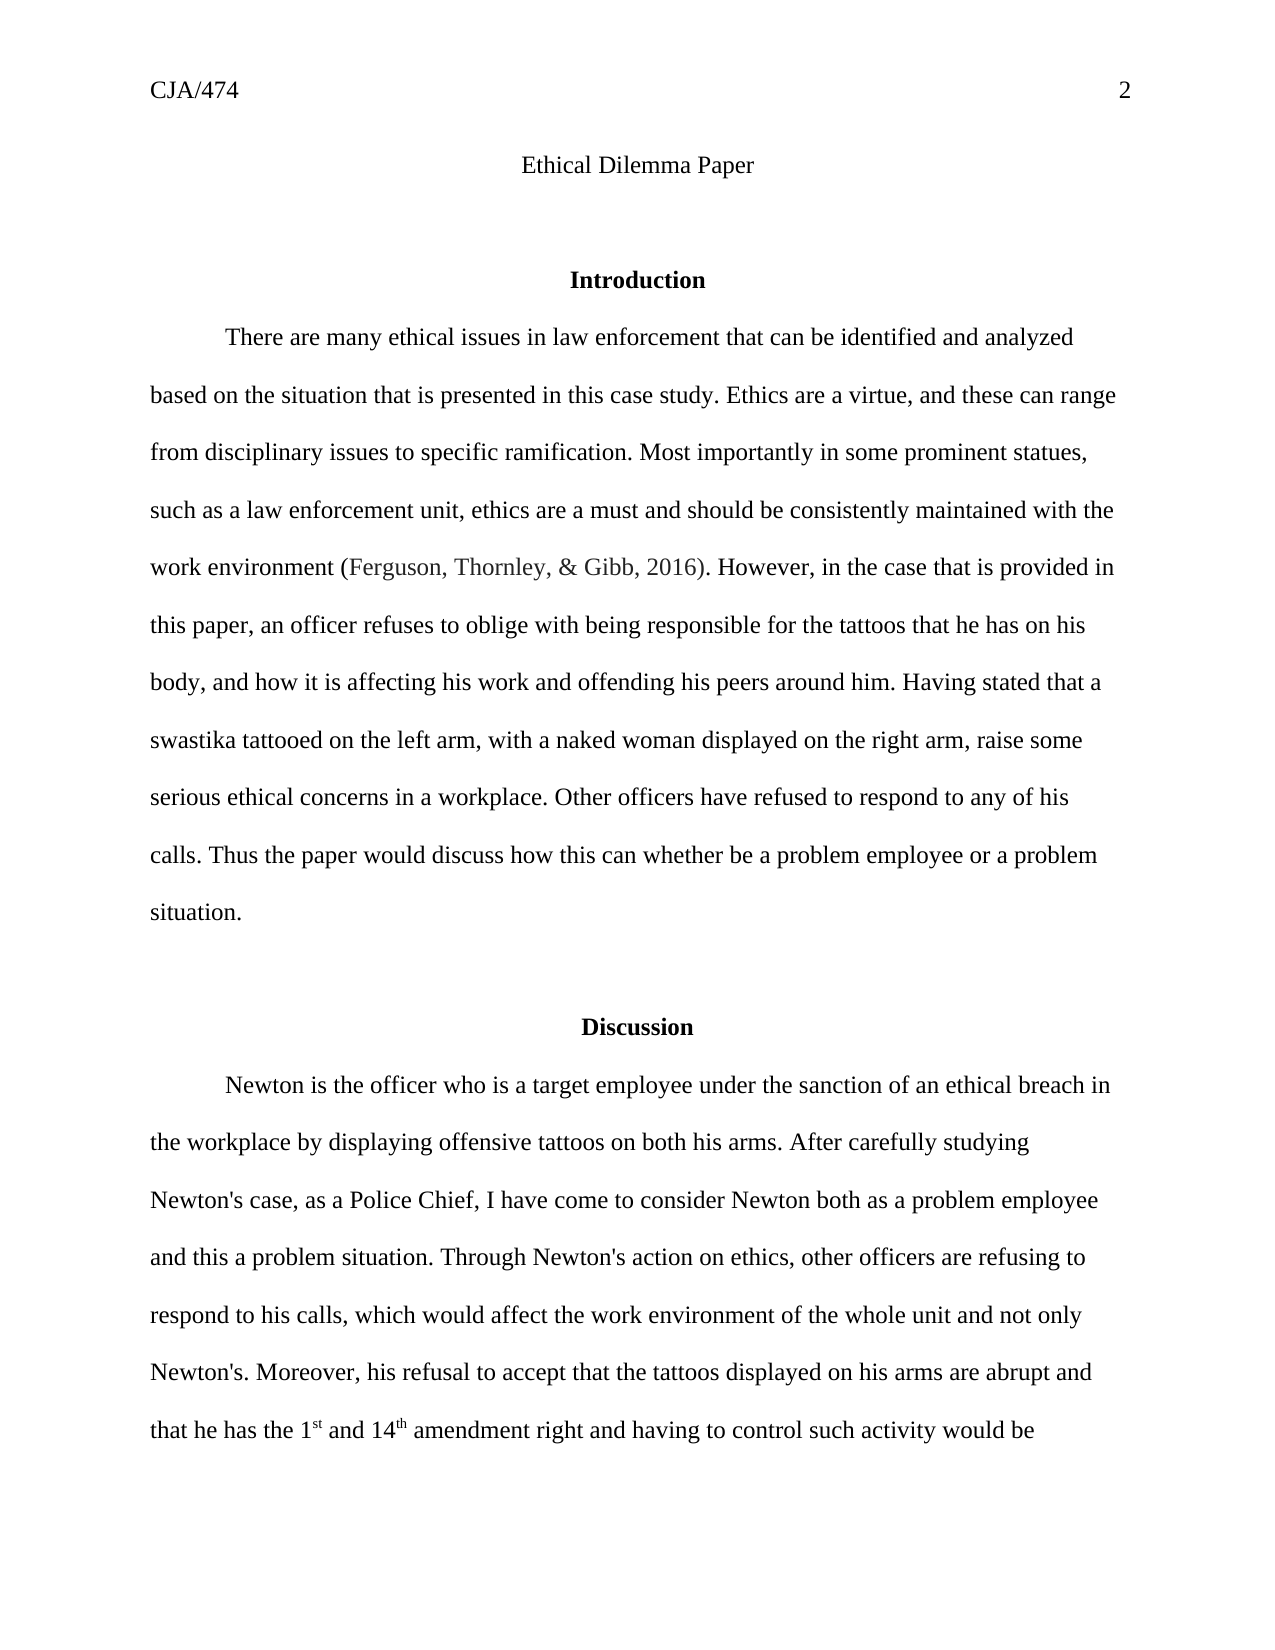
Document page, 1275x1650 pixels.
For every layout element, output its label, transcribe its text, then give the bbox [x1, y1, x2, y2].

text There are many ethical issues in law enforcement that can be identified and analyzed based on the situation that is presented in this case study. Ethics are a virtue, and these can range from disciplinary issues to specific ramification. Most importantly in some prominent statues, such as a law enforcement unit, ethics are a must and should be consistently maintained with the work environment (Ferguson, Thornley, & Gibb, 2016). However, in the case that is provided in this paper, an officer refuses to oblige with being responsible for the tattoos that he has on his body, and how it is affecting his work and offending his peers around him. Having stated that a swastika tattooed on the left arm, with a naked woman displayed on the right arm, raise some serious ethical concerns in a workplace. Other officers have refused to respond to any of his calls. Thus the paper would discuss how this can whether be a problem employee or a problem situation. [150, 322, 1125, 926]
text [150, 1070, 1125, 1444]
text Ethical Dilemma Paper [150, 150, 1125, 179]
text Discussion [150, 1012, 1125, 1041]
text Introduction [150, 265, 1125, 294]
